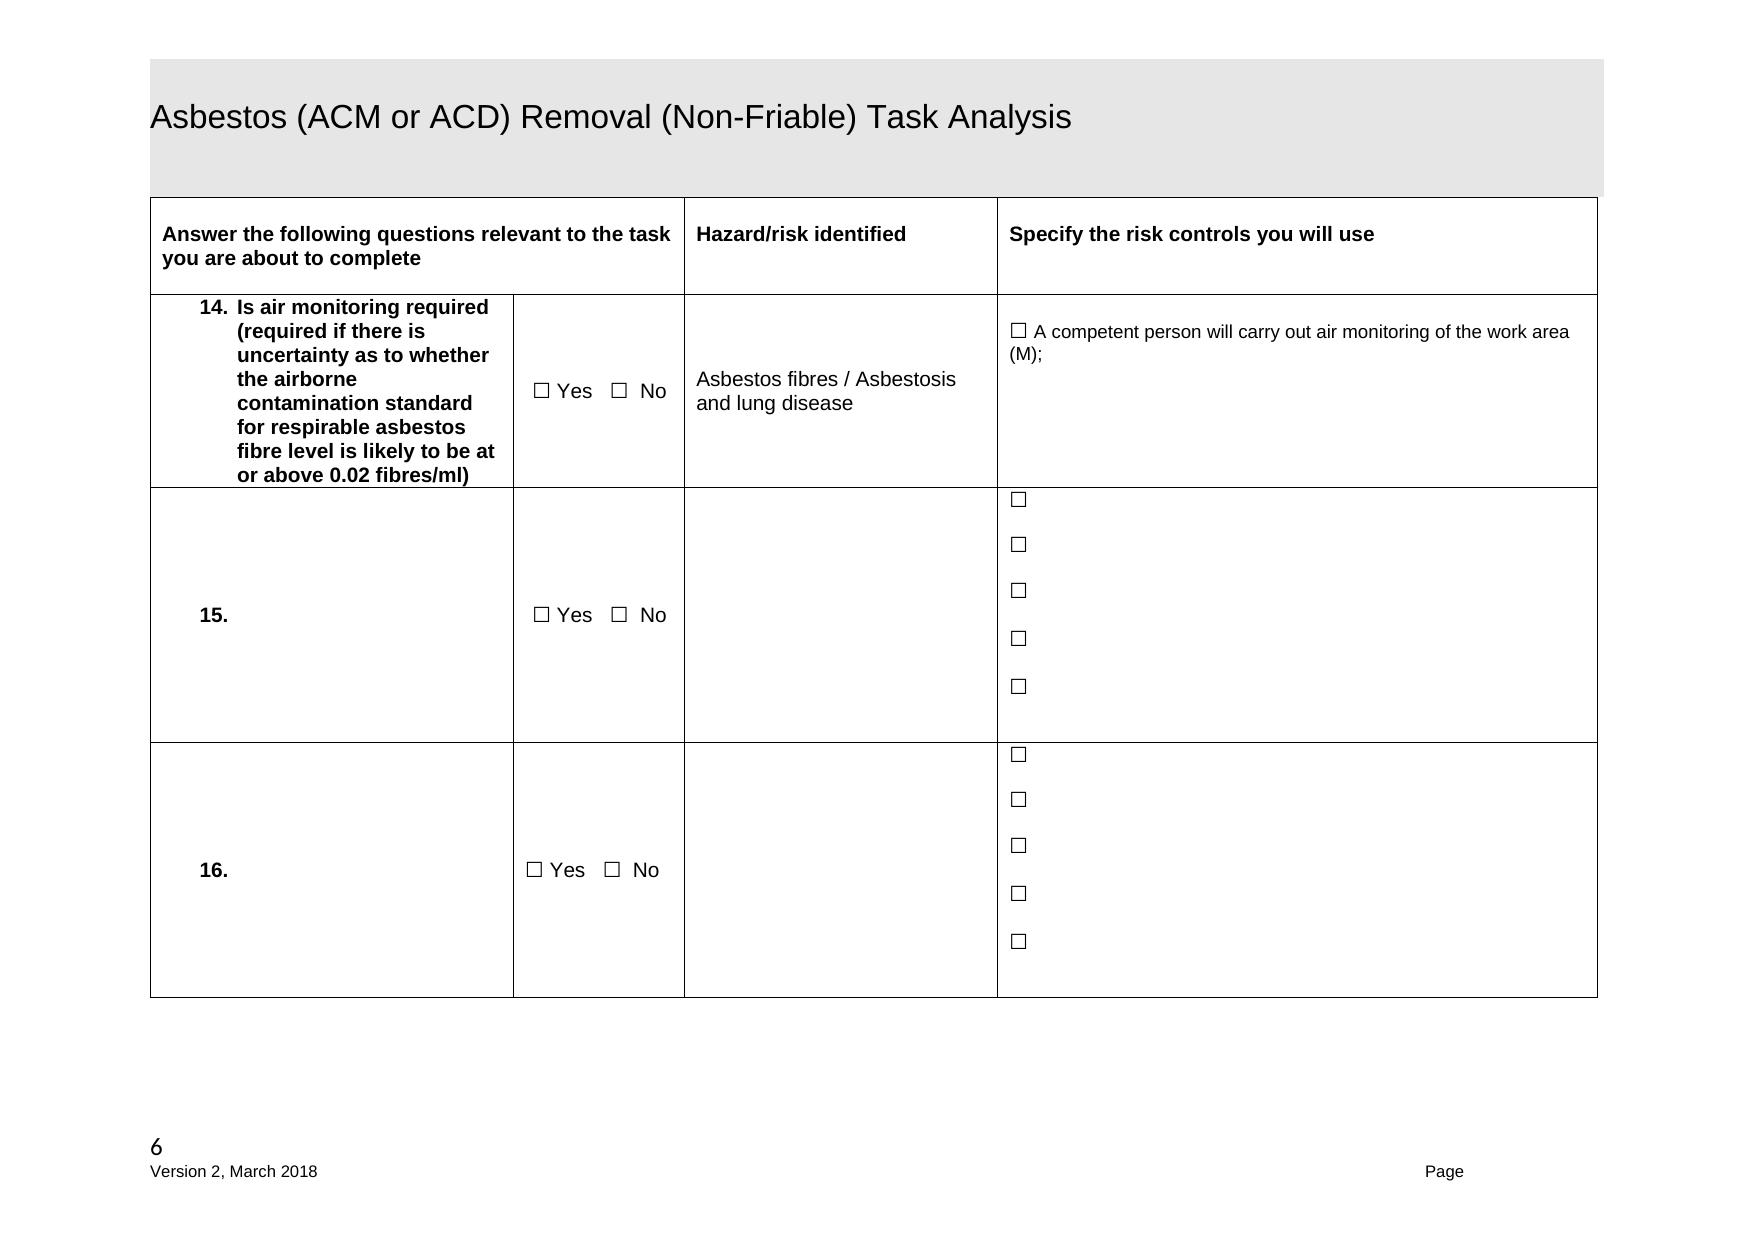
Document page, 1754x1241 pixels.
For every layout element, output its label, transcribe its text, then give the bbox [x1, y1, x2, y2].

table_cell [685, 295, 997, 487]
table_cell Answer the following questions relevant to the task you are about to complete [151, 198, 684, 294]
table_cell Hazard/risk identified [685, 198, 997, 294]
table_cell [151, 488, 513, 742]
table_cell [685, 743, 997, 997]
table_cell ☐ ☐ ☐ ☐ ☐ [998, 488, 1597, 742]
table_cell [151, 743, 513, 997]
table_cell ☐ Yes ☐ No [514, 743, 684, 997]
table_cell ☐ Yes ☐ No [514, 488, 684, 742]
table_cell [685, 488, 997, 742]
table_cell ☐ A competent person will carry out air monitoring of the work area (M); [998, 295, 1597, 487]
table_cell ☐ Yes ☐ No [514, 295, 684, 487]
table_cell ☐ ☐ ☐ ☐ ☐ [998, 743, 1597, 997]
table_cell Specify the risk controls you will use [998, 198, 1597, 294]
table_cell Is air monitoring required (required if there is uncertainty as to whether the airborne contamination standard for respirable asbestos fibre level is likely to be at or above 0.02 fibres/ml) [151, 295, 513, 487]
